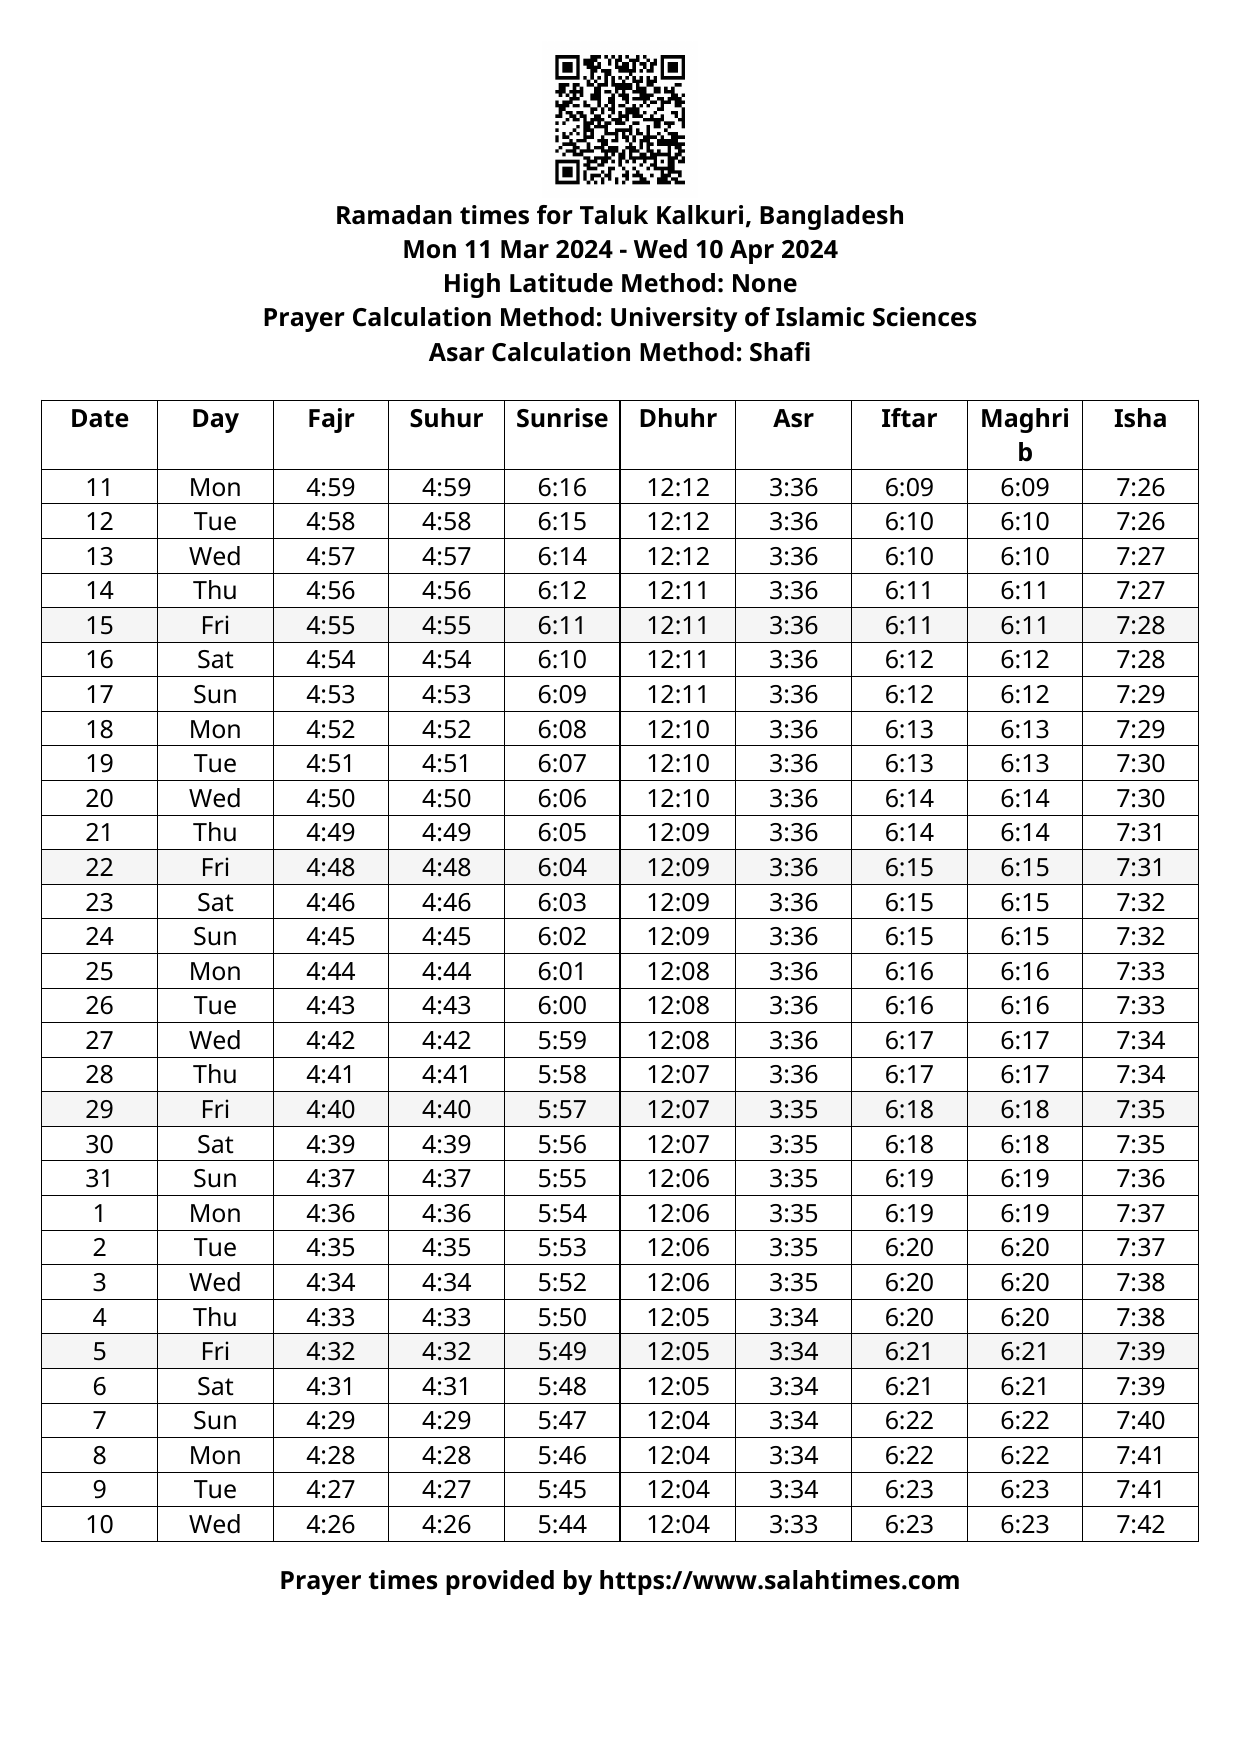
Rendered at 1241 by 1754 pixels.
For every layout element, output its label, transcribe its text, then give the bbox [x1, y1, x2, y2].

table_cell 6:19 [852, 1196, 967, 1229]
table_cell 17 [42, 677, 157, 711]
table_cell 6:13 [968, 746, 1082, 780]
table_cell 6:20 [968, 1231, 1082, 1264]
table_cell 6:18 [968, 1092, 1082, 1126]
table_cell 6:22 [852, 1404, 967, 1437]
table_cell 6:14 [852, 816, 967, 849]
table_cell 4:29 [274, 1404, 388, 1437]
table_cell 4:54 [389, 643, 504, 676]
table_cell Sat [158, 885, 273, 918]
table_cell Sun [158, 919, 273, 953]
table_cell 6:13 [852, 746, 967, 780]
table_cell 3:36 [736, 677, 851, 711]
table_cell 3:36 [736, 712, 851, 745]
table_cell 7:33 [1083, 954, 1198, 987]
table_cell 13 [42, 539, 157, 572]
table_cell 5:48 [505, 1369, 619, 1402]
table_cell 6:21 [852, 1369, 967, 1402]
table_cell 4:37 [274, 1161, 388, 1195]
text Ramadan times for Taluk Kalkuri, Bangladesh [42, 198, 1198, 232]
table_cell 4:42 [389, 1023, 504, 1057]
table_cell 7:37 [1083, 1196, 1198, 1229]
table_cell 12:04 [621, 1438, 735, 1472]
table_cell 7:38 [1083, 1265, 1198, 1299]
table_cell 31 [42, 1161, 157, 1195]
table_cell 8 [42, 1438, 157, 1472]
table_cell 6:16 [968, 989, 1082, 1022]
table_cell 4:56 [389, 574, 504, 607]
table_cell 4:48 [274, 850, 388, 884]
table_cell 5:54 [505, 1196, 619, 1229]
table_cell 6:20 [852, 1265, 967, 1299]
table_cell 6:13 [968, 712, 1082, 745]
table_cell 6:10 [968, 539, 1082, 572]
table_cell 25 [42, 954, 157, 987]
table_cell 3:36 [736, 885, 851, 918]
table_cell 4:41 [389, 1058, 504, 1091]
table_cell 6:19 [968, 1161, 1082, 1195]
table_cell 4:33 [389, 1300, 504, 1333]
table_cell Mon [158, 1438, 273, 1472]
table_cell 6:13 [852, 712, 967, 745]
table_cell 12:08 [621, 1023, 735, 1057]
table_cell 4:36 [389, 1196, 504, 1229]
text Mon 11 Mar 2024 - Wed 10 Apr 2024 [42, 232, 1198, 266]
table_cell 12:09 [621, 816, 735, 849]
text Prayer Calculation Method: University of Islamic Sciences [42, 300, 1198, 334]
table_cell 12:10 [621, 712, 735, 745]
table_cell 6:01 [505, 954, 619, 987]
table_cell 4:44 [274, 954, 388, 987]
table_cell 12:11 [621, 574, 735, 607]
table_cell 4:36 [274, 1196, 388, 1229]
table_cell Wed [158, 1023, 273, 1057]
table_cell 4:41 [274, 1058, 388, 1091]
text High Latitude Method: None [42, 266, 1198, 300]
table_cell 6:21 [968, 1334, 1082, 1368]
table_cell 7:31 [1083, 850, 1198, 884]
table_cell 6:06 [505, 781, 619, 814]
table_cell 12:12 [621, 504, 735, 538]
table_cell 3:36 [736, 816, 851, 849]
table_cell 7:42 [1083, 1507, 1198, 1541]
table_cell 12:06 [621, 1161, 735, 1195]
table_cell 4:52 [389, 712, 504, 745]
table_cell 6:19 [968, 1196, 1082, 1229]
table_cell 4:55 [389, 608, 504, 642]
table_cell 7:31 [1083, 816, 1198, 849]
table_cell Sat [158, 643, 273, 676]
table_cell 6:11 [852, 608, 967, 642]
table_cell 12:07 [621, 1127, 735, 1160]
table_cell 6:15 [852, 885, 967, 918]
table_cell 3 [42, 1265, 157, 1299]
table_cell 6:14 [505, 539, 619, 572]
table_cell 3:35 [736, 1092, 851, 1126]
table_cell Mon [158, 954, 273, 987]
table_cell 22 [42, 850, 157, 884]
table_cell 4:39 [389, 1127, 504, 1160]
table_cell 6:12 [968, 677, 1082, 711]
table_cell 4:43 [274, 989, 388, 1022]
table_header Day [158, 401, 273, 469]
table_cell Sun [158, 1161, 273, 1195]
table_cell 7:28 [1083, 608, 1198, 642]
table_cell 4:39 [274, 1127, 388, 1160]
table_cell 7:32 [1083, 919, 1198, 953]
table_cell 6:15 [852, 919, 967, 953]
table_cell 5:46 [505, 1438, 619, 1472]
table_cell 12:09 [621, 885, 735, 918]
table_cell 7:32 [1083, 885, 1198, 918]
table_cell 4:52 [274, 712, 388, 745]
table_cell 7:26 [1083, 470, 1198, 503]
table_cell 6:22 [968, 1404, 1082, 1437]
table_cell 4:34 [389, 1265, 504, 1299]
table_cell 3:34 [736, 1334, 851, 1368]
table_cell 12:11 [621, 677, 735, 711]
table_cell 7:41 [1083, 1473, 1198, 1506]
table_cell 4:53 [274, 677, 388, 711]
table_cell 5:56 [505, 1127, 619, 1160]
table_cell 6:17 [968, 1023, 1082, 1057]
table_cell 9 [42, 1473, 157, 1506]
picture [542, 41, 699, 198]
table_header Suhur [389, 401, 504, 469]
table_cell Thu [158, 574, 273, 607]
table_cell 12:08 [621, 954, 735, 987]
table_cell 24 [42, 919, 157, 953]
table_cell 6:20 [968, 1265, 1082, 1299]
table_cell 4:55 [274, 608, 388, 642]
table_cell 26 [42, 989, 157, 1022]
table_cell 3:36 [736, 850, 851, 884]
table_cell 4:31 [274, 1369, 388, 1402]
table_cell 3:36 [736, 1058, 851, 1091]
table_cell 6:18 [852, 1092, 967, 1126]
table_cell 3:36 [736, 989, 851, 1022]
table_cell 12:12 [621, 539, 735, 572]
table_cell 6:15 [968, 919, 1082, 953]
table_cell 12:04 [621, 1507, 735, 1541]
table_cell 7:28 [1083, 643, 1198, 676]
table_cell 6:10 [852, 539, 967, 572]
table_cell 3:34 [736, 1473, 851, 1506]
table_cell 4:35 [274, 1231, 388, 1264]
table_cell 4:26 [274, 1507, 388, 1541]
table_cell 6:07 [505, 746, 619, 780]
table_cell 4:49 [274, 816, 388, 849]
table_cell 28 [42, 1058, 157, 1091]
table_cell 5:55 [505, 1161, 619, 1195]
table_cell 19 [42, 746, 157, 780]
table_cell 6:22 [852, 1438, 967, 1472]
table_cell 5:44 [505, 1507, 619, 1541]
table_cell Wed [158, 1507, 273, 1541]
table_cell 6:09 [505, 677, 619, 711]
table_cell 7 [42, 1404, 157, 1437]
table_cell 4:56 [274, 574, 388, 607]
table_cell 4:54 [274, 643, 388, 676]
table_cell 10 [42, 1507, 157, 1541]
table_cell 5:53 [505, 1231, 619, 1264]
table_cell 4:51 [389, 746, 504, 780]
table_cell 6:05 [505, 816, 619, 849]
table_cell 6:16 [505, 470, 619, 503]
table_cell 7:26 [1083, 504, 1198, 538]
table_cell 6:09 [968, 470, 1082, 503]
table_cell Mon [158, 712, 273, 745]
table_cell 6:11 [968, 608, 1082, 642]
table_header Date [42, 401, 157, 469]
table_cell 6:23 [968, 1507, 1082, 1541]
table_cell Tue [158, 746, 273, 780]
table_cell 20 [42, 781, 157, 814]
table_cell Tue [158, 1473, 273, 1506]
table_cell 12:04 [621, 1473, 735, 1506]
table_cell 5:59 [505, 1023, 619, 1057]
table_cell 4:32 [274, 1334, 388, 1368]
table_cell 3:36 [736, 781, 851, 814]
table_cell 12:05 [621, 1334, 735, 1368]
table_cell 4:45 [274, 919, 388, 953]
table_cell 4:40 [274, 1092, 388, 1126]
table_cell 3:36 [736, 574, 851, 607]
table_cell Wed [158, 781, 273, 814]
table_cell 3:36 [736, 643, 851, 676]
table_cell 23 [42, 885, 157, 918]
table_cell Thu [158, 816, 273, 849]
table_cell 4:33 [274, 1300, 388, 1333]
text Prayer times provided by https://www.salahtimes.com [42, 1563, 1198, 1597]
table_cell 6:12 [968, 643, 1082, 676]
table_cell 4:27 [389, 1473, 504, 1506]
table_cell Fri [158, 1334, 273, 1368]
table_cell 6:03 [505, 885, 619, 918]
table_cell 6:14 [852, 781, 967, 814]
table_cell Fri [158, 850, 273, 884]
table_cell 16 [42, 643, 157, 676]
table_cell 6:20 [852, 1300, 967, 1333]
table_cell 4:59 [274, 470, 388, 503]
table_cell 6:15 [852, 850, 967, 884]
table_cell 6:23 [852, 1507, 967, 1541]
table_cell 4:40 [389, 1092, 504, 1126]
table_cell 6:20 [852, 1231, 967, 1264]
table_cell Wed [158, 539, 273, 572]
table_cell Tue [158, 504, 273, 538]
table_header Isha [1083, 401, 1198, 469]
table_cell 4 [42, 1300, 157, 1333]
table_cell 7:37 [1083, 1231, 1198, 1264]
table_cell 4:50 [274, 781, 388, 814]
table_cell 5:50 [505, 1300, 619, 1333]
table_cell 4:51 [274, 746, 388, 780]
table_cell 7:41 [1083, 1438, 1198, 1472]
table_cell 7:39 [1083, 1369, 1198, 1402]
table_cell 6:09 [852, 470, 967, 503]
table_cell 4:57 [274, 539, 388, 572]
table_cell 3:36 [736, 1023, 851, 1057]
table_header Maghrib [968, 401, 1082, 469]
table_cell 7:39 [1083, 1334, 1198, 1368]
table_cell 3:34 [736, 1369, 851, 1402]
table_cell 6:17 [968, 1058, 1082, 1091]
table_cell 3:34 [736, 1404, 851, 1437]
table_cell 12:12 [621, 470, 735, 503]
table_cell Wed [158, 1265, 273, 1299]
table_cell 3:34 [736, 1300, 851, 1333]
table_cell Mon [158, 470, 273, 503]
table_cell 4:53 [389, 677, 504, 711]
table_cell 12:09 [621, 919, 735, 953]
table_cell 14 [42, 574, 157, 607]
table_cell Sun [158, 677, 273, 711]
table_cell 6:11 [968, 574, 1082, 607]
table_header Sunrise [505, 401, 619, 469]
table_cell 12:11 [621, 608, 735, 642]
table_cell 5:57 [505, 1092, 619, 1126]
table_cell 4:35 [389, 1231, 504, 1264]
table_cell 12:05 [621, 1369, 735, 1402]
table_cell 4:45 [389, 919, 504, 953]
table_cell 18 [42, 712, 157, 745]
table_cell 12:11 [621, 643, 735, 676]
table_cell 2 [42, 1231, 157, 1264]
table_cell 6:17 [852, 1058, 967, 1091]
table_cell 6:12 [852, 643, 967, 676]
table_cell 12:06 [621, 1231, 735, 1264]
table_cell Sat [158, 1369, 273, 1402]
table_cell 6:16 [852, 989, 967, 1022]
table_cell 4:46 [274, 885, 388, 918]
table_cell 3:36 [736, 954, 851, 987]
table_cell 6:21 [852, 1334, 967, 1368]
table_cell 6:15 [968, 850, 1082, 884]
table_cell 12:08 [621, 989, 735, 1022]
table_cell 3:36 [736, 470, 851, 503]
table_cell 4:37 [389, 1161, 504, 1195]
table_cell 7:38 [1083, 1300, 1198, 1333]
table_cell 6:14 [968, 781, 1082, 814]
table_cell Thu [158, 1058, 273, 1091]
table_cell 3:36 [736, 504, 851, 538]
table_cell 3:35 [736, 1196, 851, 1229]
table_cell 12:07 [621, 1092, 735, 1126]
table_cell 15 [42, 608, 157, 642]
table_cell 7:27 [1083, 574, 1198, 607]
table_cell Fri [158, 608, 273, 642]
table_cell 4:58 [274, 504, 388, 538]
table_cell 7:34 [1083, 1058, 1198, 1091]
table_cell Tue [158, 1231, 273, 1264]
table_cell 11 [42, 470, 157, 503]
table_cell 6:12 [852, 677, 967, 711]
table_cell 6:17 [852, 1023, 967, 1057]
table_cell 3:36 [736, 539, 851, 572]
table_cell 6:04 [505, 850, 619, 884]
table_cell 12:10 [621, 781, 735, 814]
table_cell 6:21 [968, 1369, 1082, 1402]
table_cell 27 [42, 1023, 157, 1057]
table_cell 12:10 [621, 746, 735, 780]
table_cell 4:34 [274, 1265, 388, 1299]
table_cell 3:34 [736, 1438, 851, 1472]
table_cell 6:22 [968, 1438, 1082, 1472]
table_cell 4:44 [389, 954, 504, 987]
table_header Fajr [274, 401, 388, 469]
table_cell 7:29 [1083, 677, 1198, 711]
table_cell 4:32 [389, 1334, 504, 1368]
table_cell 6:18 [968, 1127, 1082, 1160]
table_cell 6:23 [852, 1473, 967, 1506]
table_cell 5:47 [505, 1404, 619, 1437]
table_cell 12:07 [621, 1058, 735, 1091]
table_cell 7:34 [1083, 1023, 1198, 1057]
table_cell 30 [42, 1127, 157, 1160]
table_cell 3:36 [736, 608, 851, 642]
table_cell 5 [42, 1334, 157, 1368]
table_cell 4:58 [389, 504, 504, 538]
table_cell 3:35 [736, 1161, 851, 1195]
table_cell 12:09 [621, 850, 735, 884]
table_cell 6:10 [852, 504, 967, 538]
table_cell 5:45 [505, 1473, 619, 1506]
table_cell 4:43 [389, 989, 504, 1022]
table_cell 6:02 [505, 919, 619, 953]
table_cell 6:12 [505, 574, 619, 607]
table_cell 4:28 [274, 1438, 388, 1472]
table_cell 3:35 [736, 1265, 851, 1299]
table_cell 5:58 [505, 1058, 619, 1091]
table_cell Sun [158, 1404, 273, 1437]
table_cell 6:15 [505, 504, 619, 538]
table_cell 6:10 [505, 643, 619, 676]
table_cell 6:16 [852, 954, 967, 987]
table_header Dhuhr [621, 401, 735, 469]
table_cell 7:33 [1083, 989, 1198, 1022]
table_cell 29 [42, 1092, 157, 1126]
table_cell 12 [42, 504, 157, 538]
table_cell 3:33 [736, 1507, 851, 1541]
table_cell 4:31 [389, 1369, 504, 1402]
table_cell 4:28 [389, 1438, 504, 1472]
table_cell 4:26 [389, 1507, 504, 1541]
table_cell 6:23 [968, 1473, 1082, 1506]
table_cell 12:06 [621, 1196, 735, 1229]
table_cell 6:08 [505, 712, 619, 745]
table_cell 3:35 [736, 1231, 851, 1264]
table_cell 6:11 [505, 608, 619, 642]
table_cell 7:30 [1083, 746, 1198, 780]
table_cell 6:18 [852, 1127, 967, 1160]
table_cell 4:46 [389, 885, 504, 918]
table_cell 4:57 [389, 539, 504, 572]
table_cell Fri [158, 1092, 273, 1126]
table_cell 12:05 [621, 1300, 735, 1333]
table_cell 4:48 [389, 850, 504, 884]
table_cell 6:00 [505, 989, 619, 1022]
table_cell 6:20 [968, 1300, 1082, 1333]
table_cell 3:36 [736, 746, 851, 780]
table_cell Sat [158, 1127, 273, 1160]
table_cell 21 [42, 816, 157, 849]
table_cell 1 [42, 1196, 157, 1229]
text Asar Calculation Method: Shafi [42, 334, 1198, 368]
table_cell 4:50 [389, 781, 504, 814]
table_cell 4:49 [389, 816, 504, 849]
table_cell 7:40 [1083, 1404, 1198, 1437]
table_cell 5:52 [505, 1265, 619, 1299]
table_cell 7:36 [1083, 1161, 1198, 1195]
table_cell 4:42 [274, 1023, 388, 1057]
table_cell 6:10 [968, 504, 1082, 538]
table_cell 4:27 [274, 1473, 388, 1506]
table_cell 4:59 [389, 470, 504, 503]
table_cell 3:36 [736, 919, 851, 953]
table_cell Mon [158, 1196, 273, 1229]
table_cell 12:04 [621, 1404, 735, 1437]
table_cell Thu [158, 1300, 273, 1333]
table_cell 6:16 [968, 954, 1082, 987]
table_cell 7:30 [1083, 781, 1198, 814]
table_cell 4:29 [389, 1404, 504, 1437]
table_cell 6:11 [852, 574, 967, 607]
table_cell 7:35 [1083, 1092, 1198, 1126]
table_cell 12:06 [621, 1265, 735, 1299]
table_cell 7:27 [1083, 539, 1198, 572]
table_cell 6:14 [968, 816, 1082, 849]
table_header Iftar [852, 401, 967, 469]
table_cell 6 [42, 1369, 157, 1402]
table_cell 6:19 [852, 1161, 967, 1195]
table_cell Tue [158, 989, 273, 1022]
table_cell 3:35 [736, 1127, 851, 1160]
table_header Asr [736, 401, 851, 469]
table_cell 7:35 [1083, 1127, 1198, 1160]
table_cell 5:49 [505, 1334, 619, 1368]
table_cell 6:15 [968, 885, 1082, 918]
table_cell 7:29 [1083, 712, 1198, 745]
